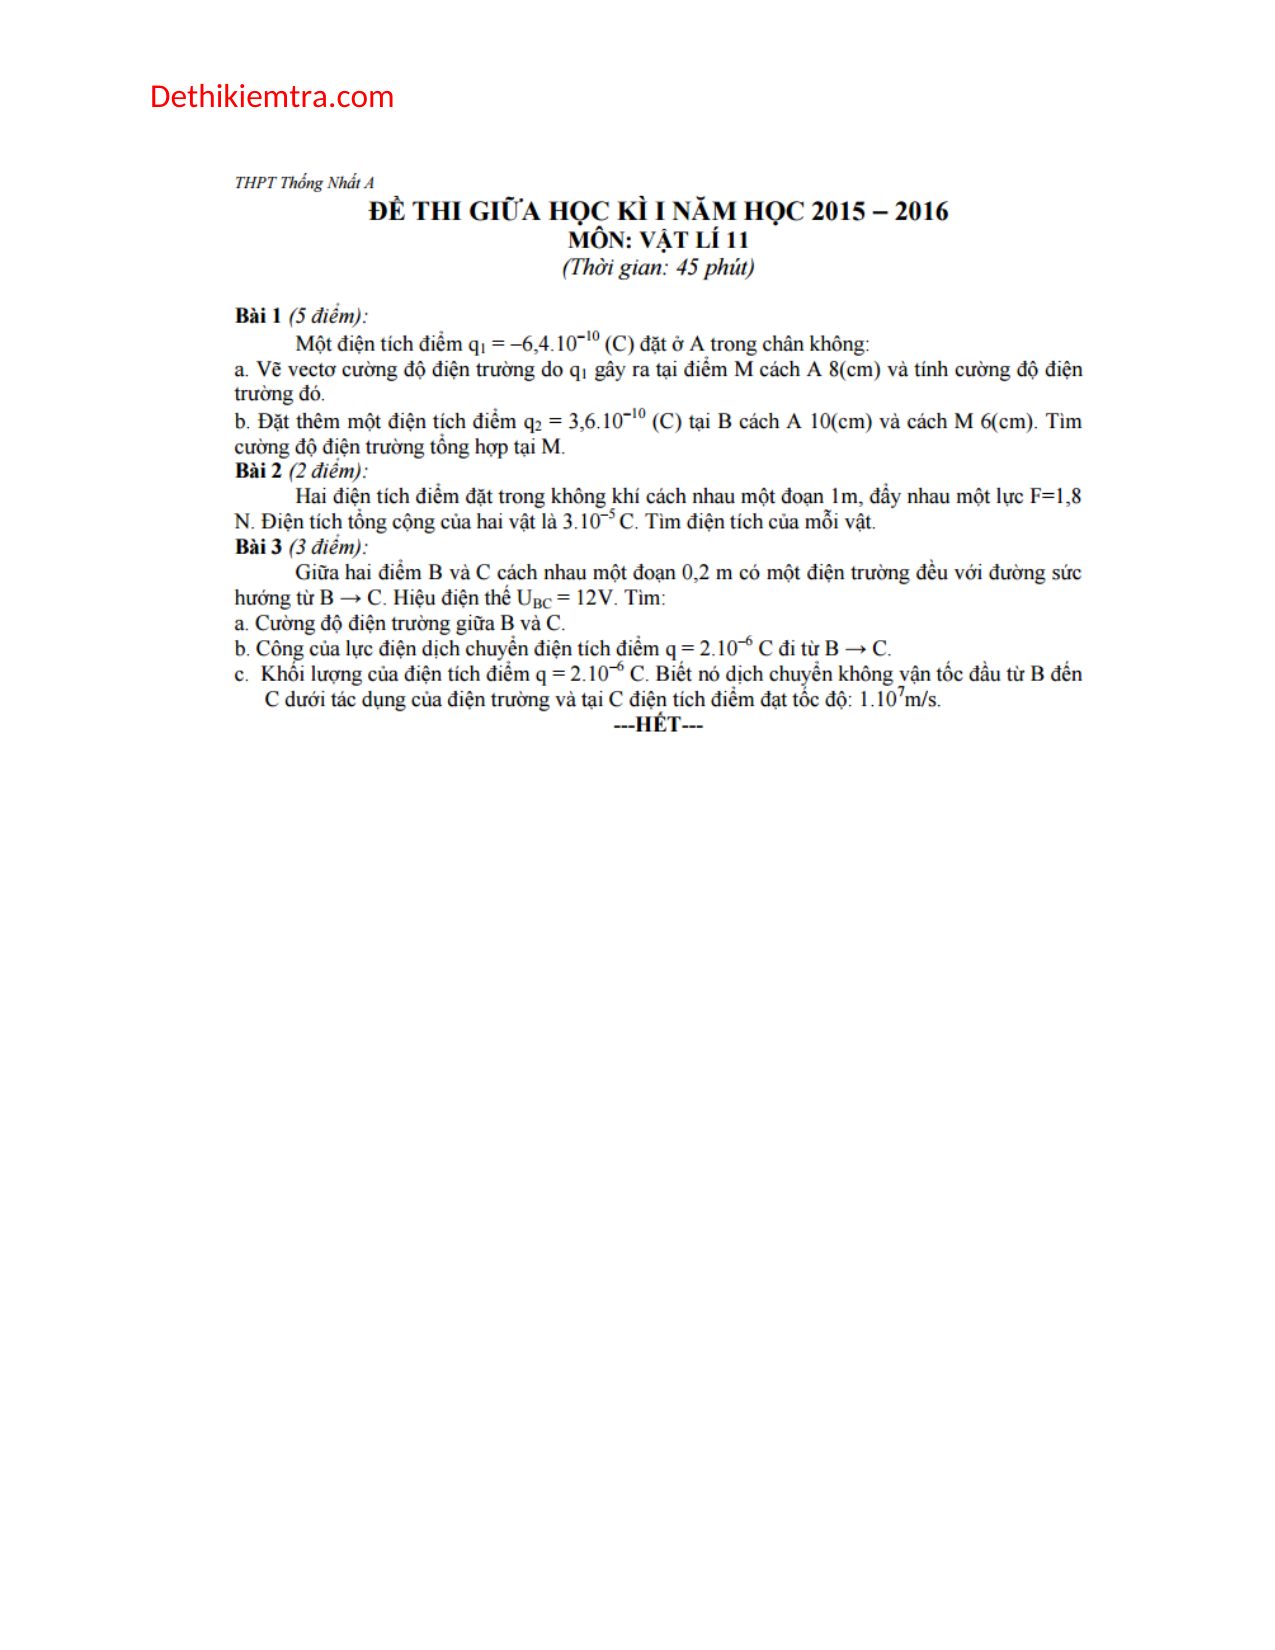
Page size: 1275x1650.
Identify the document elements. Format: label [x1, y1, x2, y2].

picture [150, 150, 1125, 1077]
